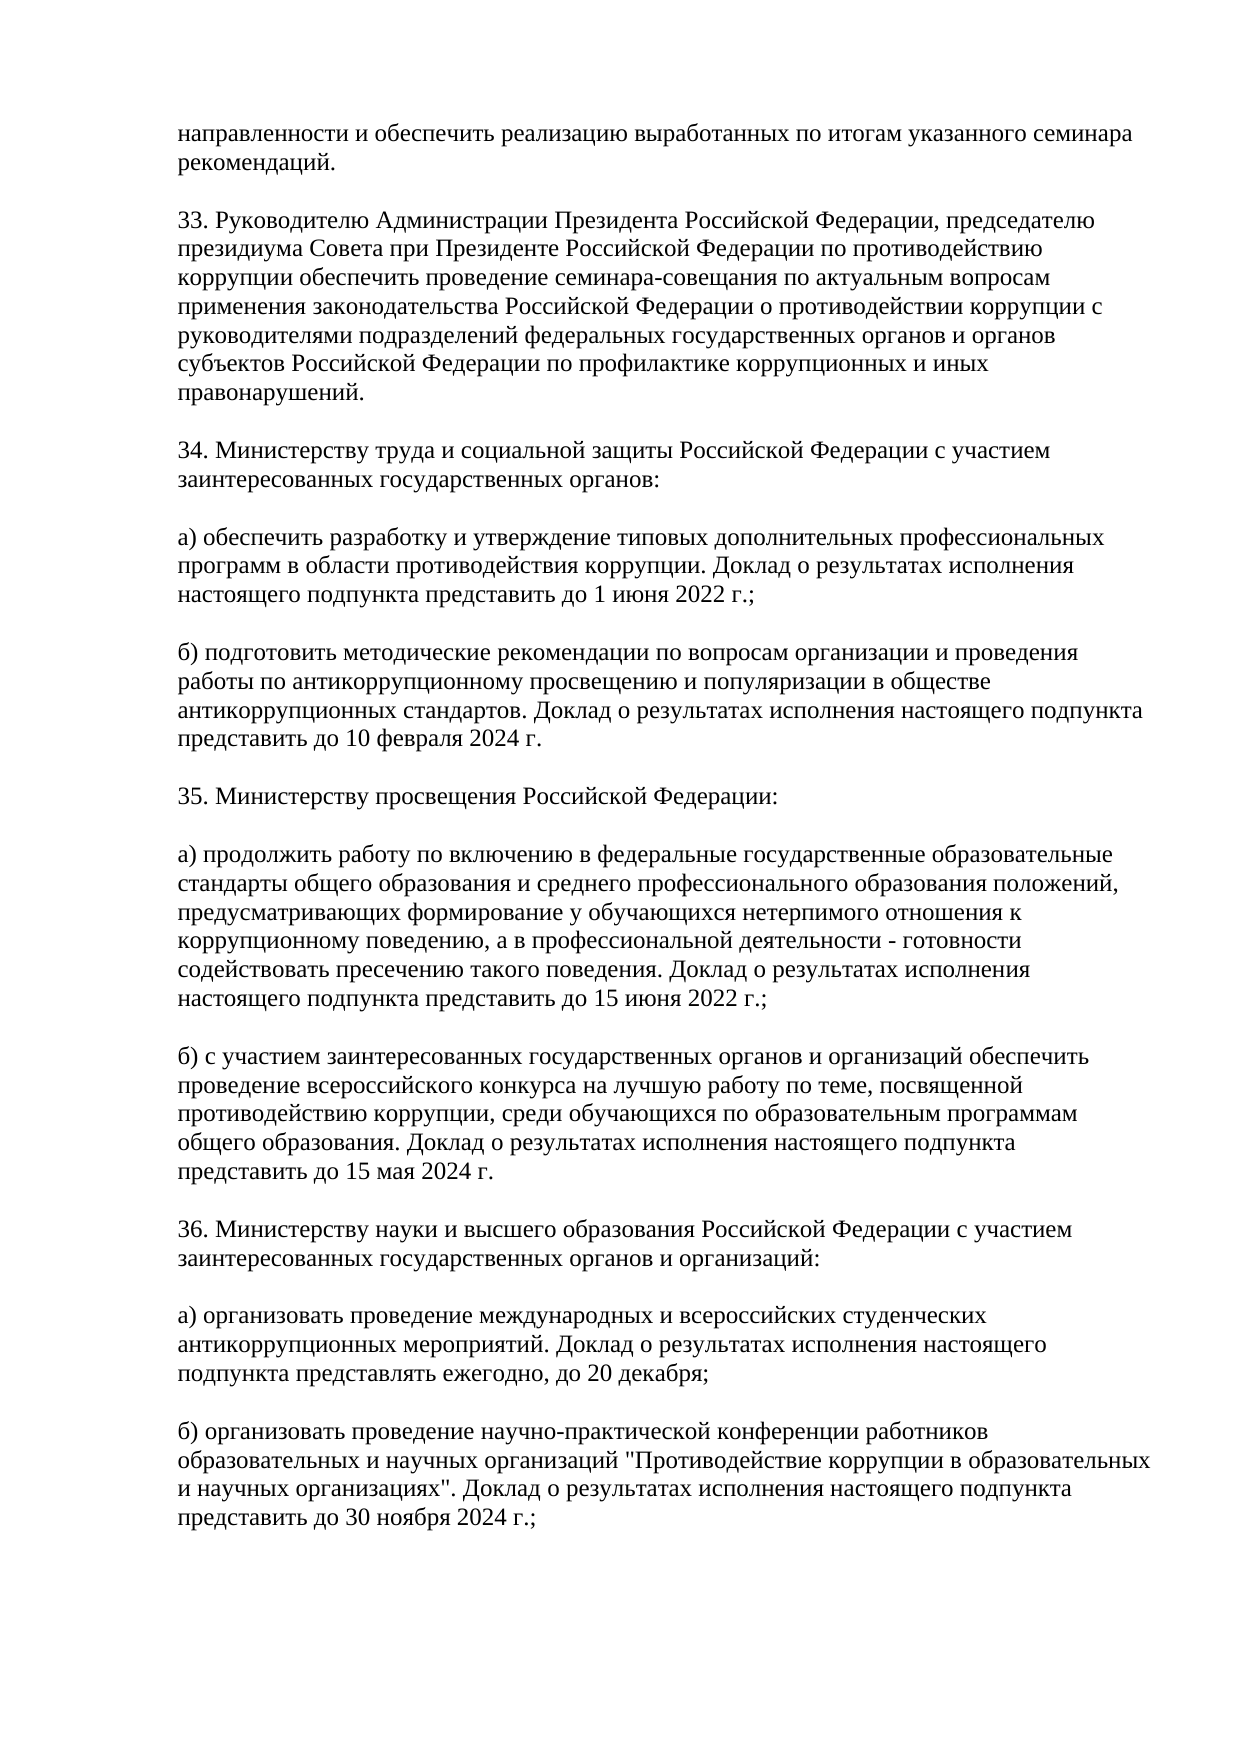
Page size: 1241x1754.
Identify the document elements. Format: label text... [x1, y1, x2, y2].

text 34. Министерству труда и социальной защиты Российской Федерации с участием заинтересованных государственных органов: [177, 435, 1152, 493]
text а) организовать проведение международных и всероссийских студенческих антикоррупционных мероприятий. Доклад о результатах исполнения настоящего подпункта представлять ежегодно, до 20 декабря; [177, 1301, 1152, 1387]
text 35. Министерству просвещения Российской Федерации: [177, 781, 1152, 810]
text 33. Руководителю Администрации Президента Российской Федерации, председателю президиума Совета при Президенте Российской Федерации по противодействию коррупции обеспечить проведение семинара-совещания по актуальным вопросам применения законодательства Российской Федерации о противодействии коррупции с руководителями подразделений федеральных государственных органов и органов субъектов Российской Федерации по профилактике коррупционных и иных правонарушений. [177, 205, 1152, 406]
text 36. Министерству науки и высшего образования Российской Федерации с участием заинтересованных государственных органов и организаций: [177, 1214, 1152, 1271]
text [177, 118, 1152, 176]
text б) подготовить методические рекомендации по вопросам организации и проведения работы по антикоррупционному просвещению и популяризации в обществе антикоррупционных стандартов. Доклад о результатах исполнения настоящего подпункта представить до 10 февраля 2024 г. [177, 637, 1152, 752]
text а) продолжить работу по включению в федеральные государственные образовательные стандарты общего образования и среднего профессионального образования положений, предусматривающих формирование у обучающихся нетерпимого отношения к коррупционному поведению, а в профессиональной деятельности - готовности содействовать пресечению такого поведения. Доклад о результатах исполнения настоящего подпункта представить до 15 июня 2022 г.; [177, 839, 1152, 1012]
text а) обеспечить разработку и утверждение типовых дополнительных профессиональных программ в области противодействия коррупции. Доклад о результатах исполнения настоящего подпункта представить до 1 июня 2022 г.; [177, 522, 1152, 608]
text б) с участием заинтересованных государственных органов и организаций обеспечить проведение всероссийского конкурса на лучшую работу по теме, посвященной противодействию коррупции, среди обучающихся по образовательным программам общего образования. Доклад о результатах исполнения настоящего подпункта представить до 15 мая 2024 г. [177, 1041, 1152, 1185]
text б) организовать проведение научно-практической конференции работников образовательных и научных организаций "Противодействие коррупции в образовательных и научных организациях". Доклад о результатах исполнения настоящего подпункта представить до 30 ноября 2024 г.; [177, 1416, 1152, 1531]
